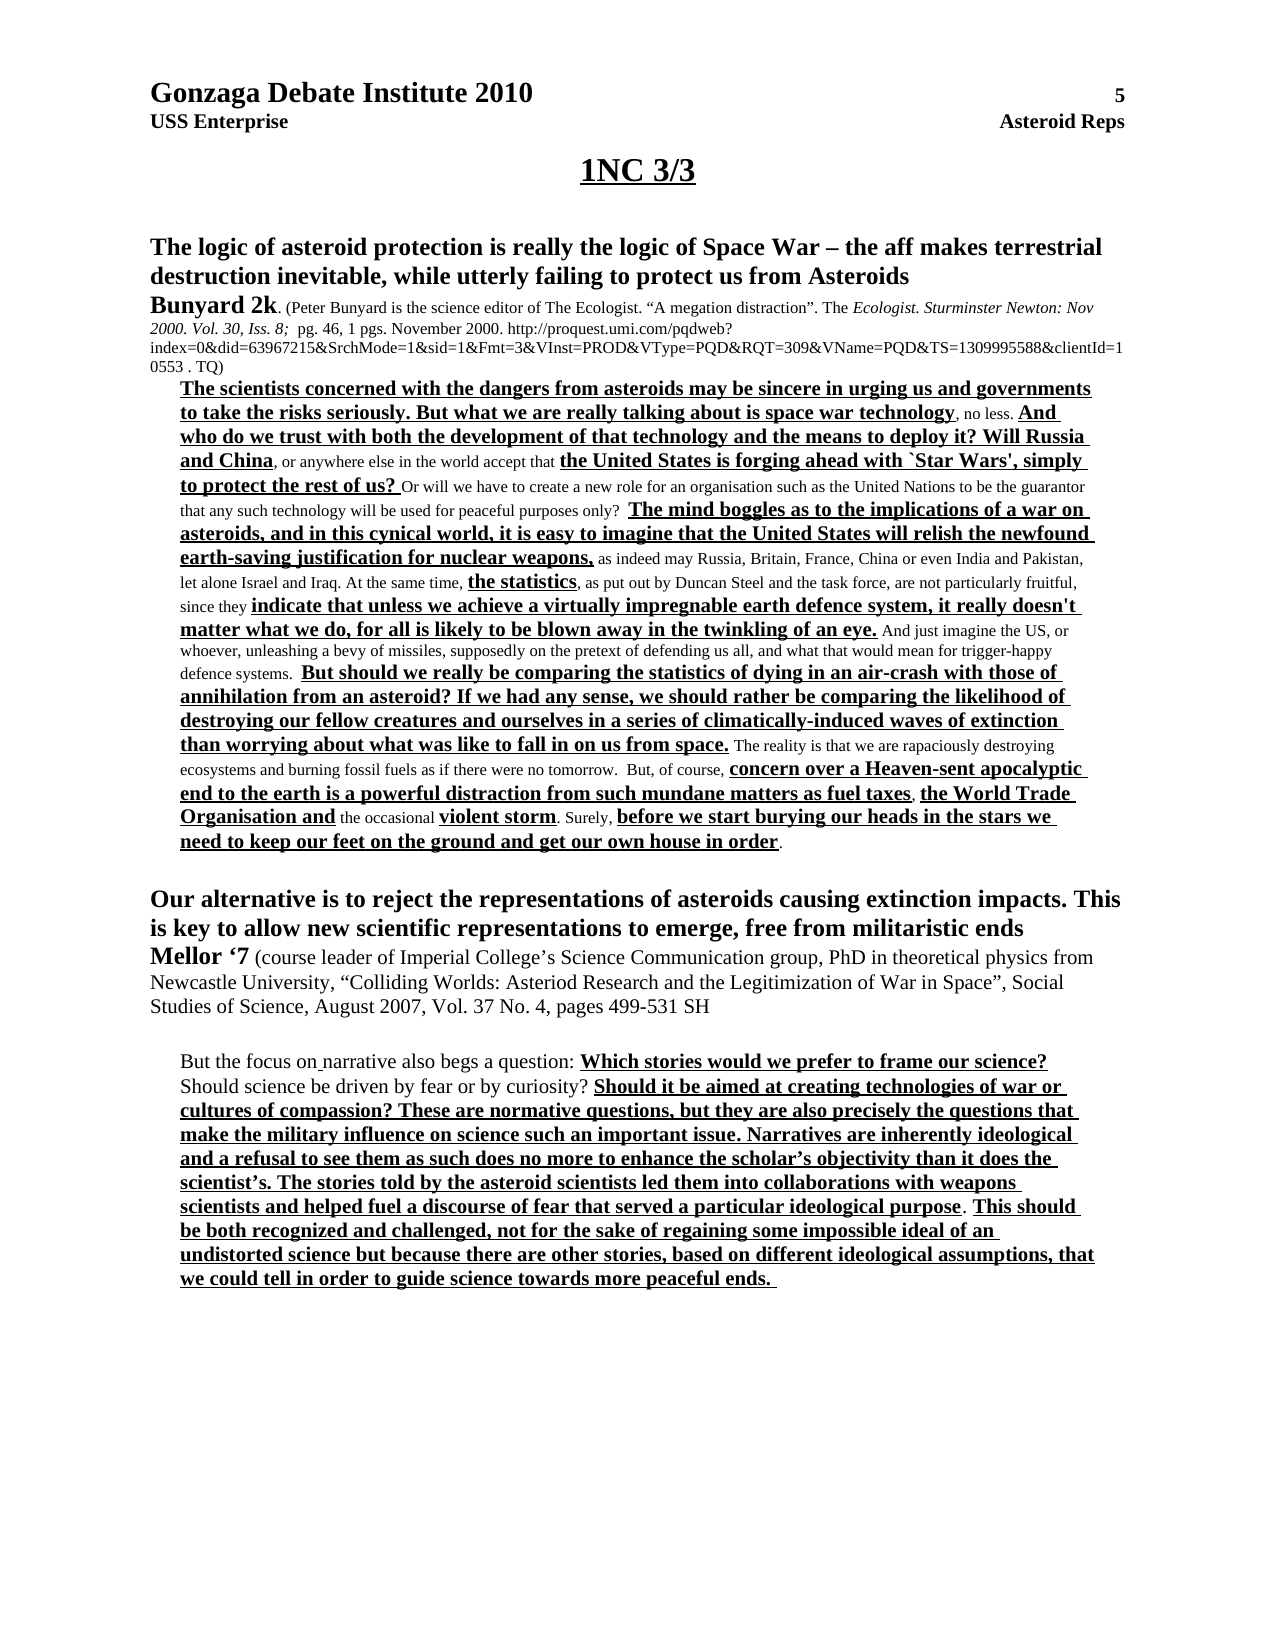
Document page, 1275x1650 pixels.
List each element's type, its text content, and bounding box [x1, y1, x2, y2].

text Our alternative is to reject the representations of asteroids causing extinction impacts. This is key to allow new scientific representations to emerge, free from militaristic ends [150, 884, 1125, 941]
text Mellor ‘7 (course leader of Imperial College’s Science Communication group, PhD in theoretical physics from Newcastle University, “Colliding Worlds: Asteriod Research and the Legitimization of War in Space”, Social Studies of Science, August 2007, Vol. 37 No. 4, pages 499-531 SH [150, 941, 1095, 1018]
text But the focus on narrative also begs a question: Which stories would we prefer to frame our science? Should science be driven by fear or by curiosity? Should it be aimed at creating technologies of war or cultures of compassion? These are normative questions, but they are also precisely the questions that make the military influence on science such an important issue. Narratives are inherently ideological and a refusal to see them as such does no more to enhance the scholar’s objectivity than it does the scientist’s. The stories told by the asteroid scientists led them into collaborations with weapons scientists and helped fuel a discourse of fear that served a particular ideological purpose. This should be both recognized and challenged, not for the sake of regaining some impossible ideal of an undistorted science but because there are other stories, based on different ideological assumptions, that we could tell in order to guide science towards more peaceful ends. [180, 1049, 1095, 1263]
text The logic of asteroid protection is really the logic of Space War – the aff makes terrestrial destruction inevitable, while utterly failing to protect us from Asteroids [150, 232, 1125, 290]
title 1NC 3/3 [150, 150, 1125, 188]
text Bunyard 2k. (Peter Bunyard is the science editor of The Ecologist. “A megation distraction”. The Ecologist. Sturminster Newton: Nov 2000. Vol. 30, Iss. 8; pg. 46, 1 pgs. November 2000. http://proquest.umi.com/pqdweb?index=0&did=63967215&SrchMode=1&sid=1&Fmt=3&VInst=PROD&VType=PQD&RQT=309&VName=PQD&TS=1309995588&clientId=10553 . TQ) [150, 290, 1125, 376]
text The scientists concerned with the dangers from asteroids may be sincere in urging us and governments to take the risks seriously. But what we are really talking about is space war technology, no less. And who do we trust with both the development of that technology and the means to deploy it? Will Russia and China, or anywhere else in the world accept that the United States is forging ahead with `Star Wars', simply to protect the rest of us? Or will we have to create a new role for an organisation such as the United Nations to be the guarantor that any such technology will be used for peaceful purposes only? The mind boggles as to the implications of a war on asteroids, and in this cynical world, it is easy to imagine that the United States will relish the newfound earth-saving justification for nuclear weapons, as indeed may Russia, Britain, France, China or even India and Pakistan, let alone Israel and Iraq. At the same time, the statistics, as put out by Duncan Steel and the task force, are not particularly fruitful, since they indicate that unless we achieve a virtually impregnable earth defence system, it really doesn't matter what we do, for all is likely to be blown away in the twinkling of an eye. And just imagine the US, or whoever, unleashing a bevy of missiles, supposedly on the pretext of defending us all, and what that would mean for trigger-happy defence systems. But should we really be comparing the statistics of dying in an air-crash with those of annihilation from an asteroid? If we had any sense, we should rather be comparing the likelihood of destroying our fellow creatures and ourselves in a series of climatically-induced waves of extinction than worrying about what was like to fall in on us from space. The reality is that we are rapaciously destroying ecosystems and burning fossil fuels as if there were no tomorrow. But, of course, concern over a Heaven-sent apocalyptic end to the earth is a powerful distraction from such mundane matters as fuel taxes, the World Trade Organisation and the occasional violent storm. Surely, before we start burying our heads in the stars we need to keep our feet on the ground and get our own house in order. [180, 376, 1095, 541]
text The scientists concerned with the dangers from asteroids may be sincere in urging us and governments to take the risks seriously. But what we are really talking about is space war technology, no less. And who do we trust with both the development of that technology and the means to deploy it? Will Russia and China, or anywhere else in the world accept that the United States is forging ahead with `Star Wars', simply to protect the rest of us? Or will we have to create a new role for an organisation such as the United Nations to be the guarantor that any such technology will be used for peaceful purposes only? The mind boggles as to the implications of a war on asteroids, and in this cynical world, it is easy to imagine that the United States will relish the newfound earth-saving justification for nuclear weapons, as indeed may Russia, Britain, France, China or even India and Pakistan, let alone Israel and Iraq. At the same time, the statistics, as put out by Duncan Steel and the task force, are not particularly fruitful, since they indicate that unless we achieve a virtually impregnable earth defence system, it really doesn't matter what we do, for all is likely to be blown away in the twinkling of an eye. And just imagine the US, or whoever, unleashing a bevy of missiles, supposedly on the pretext of defending us all, and what that would mean for trigger-happy defence systems. But should we really be comparing the statistics of dying in an air-crash with those of annihilation from an asteroid? If we had any sense, we should rather be comparing the likelihood of destroying our fellow creatures and ourselves in a series of climatically-induced waves of extinction than worrying about what was like to fall in on us from space. The reality is that we are rapaciously destroying ecosystems and burning fossil fuels as if there were no tomorrow. But, of course, concern over a Heaven-sent apocalyptic end to the earth is a powerful distraction from such mundane matters as fuel taxes, the World Trade Organisation and the occasional violent storm. Surely, before we start burying our heads in the stars we need to keep our feet on the ground and get our own house in order. [180, 543, 1095, 853]
